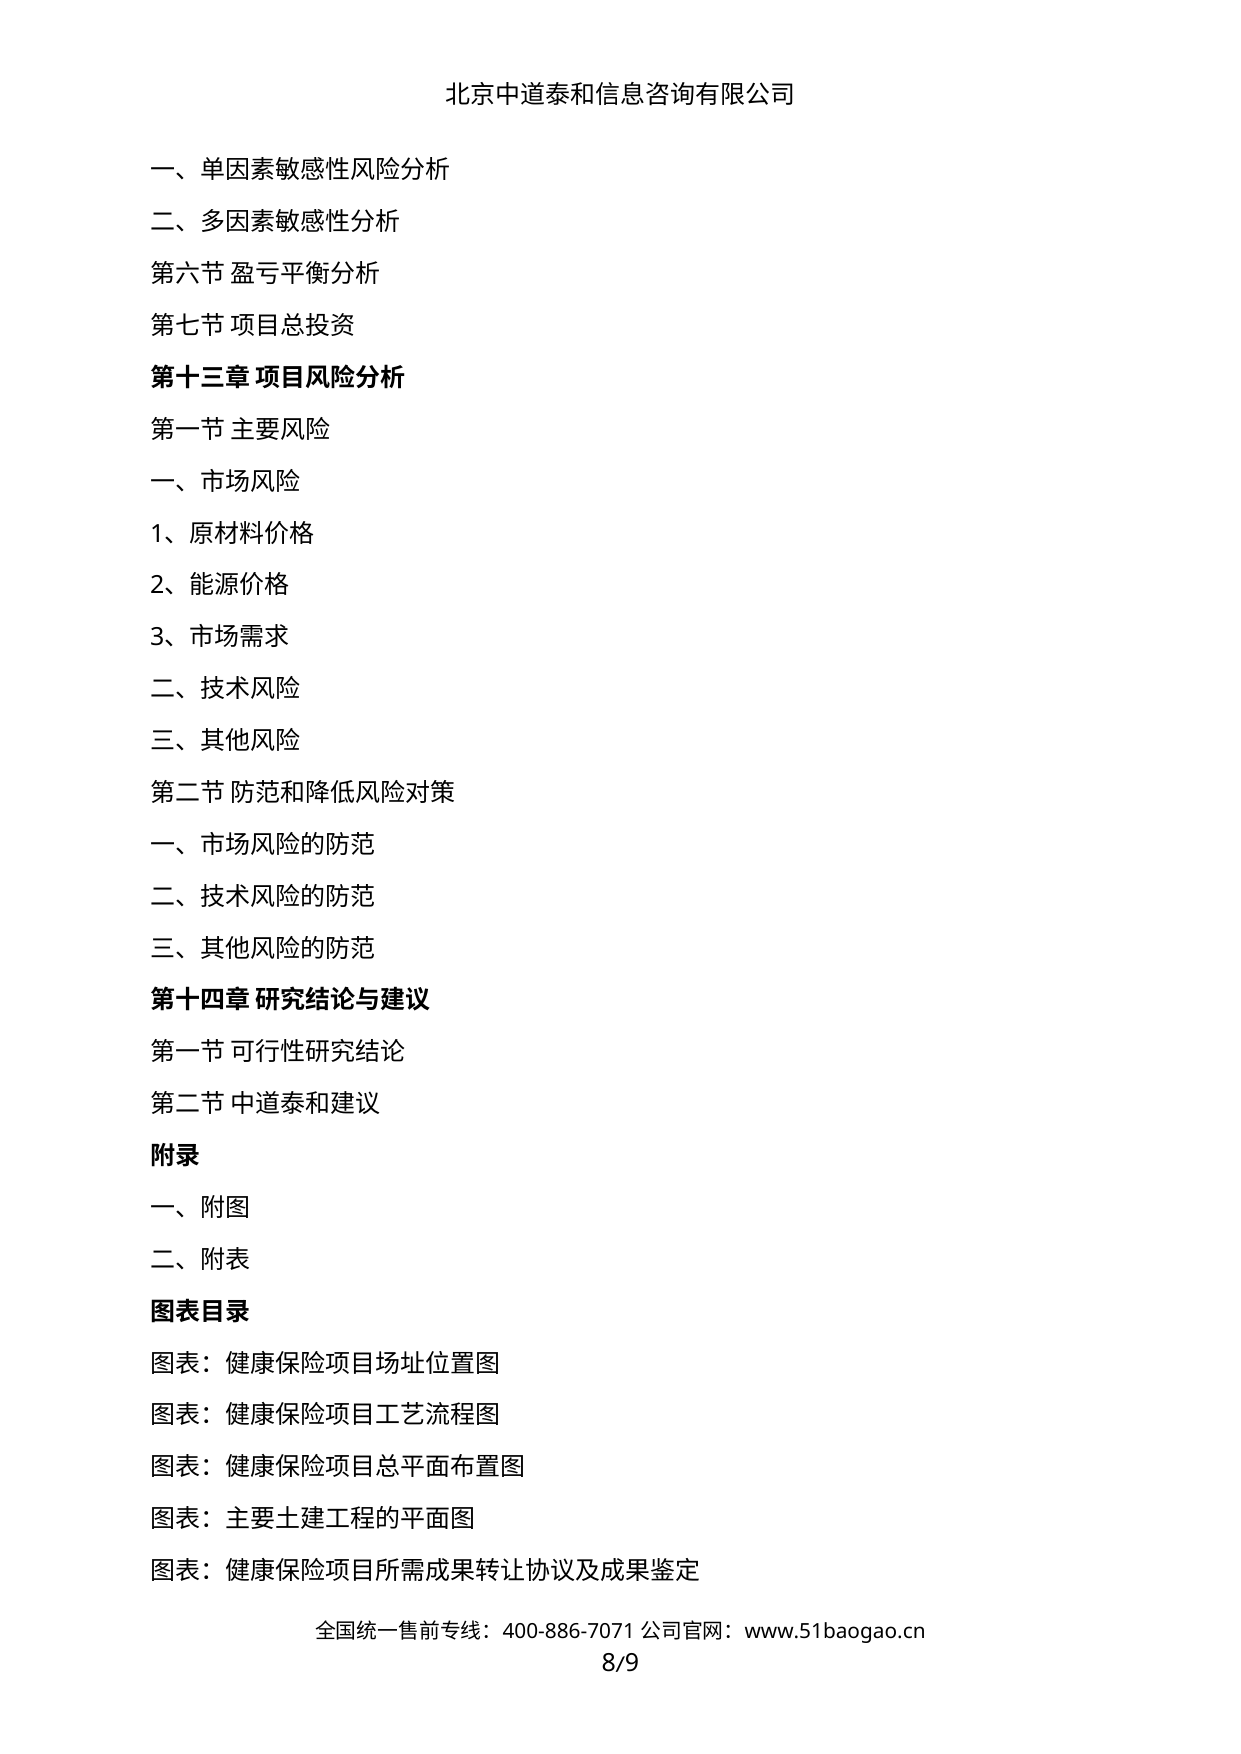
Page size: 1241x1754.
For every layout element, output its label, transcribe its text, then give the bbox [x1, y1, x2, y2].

text 二、技术风险 [150, 669, 1090, 705]
text 图表目录 [150, 1291, 1090, 1327]
text 二、多因素敏感性分析 [150, 202, 1090, 238]
text 第六节 盈亏平衡分析 [150, 254, 1090, 290]
text 图表：主要土建工程的平面图 [150, 1499, 1090, 1535]
text 第一节 主要风险 [150, 409, 1090, 446]
text 一、市场风险 [150, 461, 1090, 497]
text 附录 [150, 1136, 1090, 1172]
text 二、技术风险的防范 [150, 876, 1090, 912]
text 一、单因素敏感性风险分析 [150, 150, 1090, 186]
text 一、附图 [150, 1187, 1090, 1224]
text 三、其他风险的防范 [150, 928, 1090, 964]
text 第一节 可行性研究结论 [150, 1032, 1090, 1068]
text 图表：健康保险项目所需成果转让协议及成果鉴定 [150, 1551, 1090, 1587]
text 三、其他风险 [150, 721, 1090, 757]
text 第二节 防范和降低风险对策 [150, 772, 1090, 809]
text 第七节 项目总投资 [150, 306, 1090, 342]
text 1、原材料价格 [150, 513, 1090, 549]
text 第十四章 研究结论与建议 [150, 980, 1090, 1016]
text 第十三章 项目风险分析 [150, 357, 1090, 394]
text 图表：健康保险项目总平面布置图 [150, 1447, 1090, 1483]
text 二、附表 [150, 1239, 1090, 1276]
text 3、市场需求 [150, 617, 1090, 653]
text 2、能源价格 [150, 565, 1090, 601]
text 图表：健康保险项目工艺流程图 [150, 1395, 1090, 1431]
text 一、市场风险的防范 [150, 824, 1090, 861]
text 第二节 中道泰和建议 [150, 1084, 1090, 1120]
text 图表：健康保险项目场址位置图 [150, 1343, 1090, 1379]
